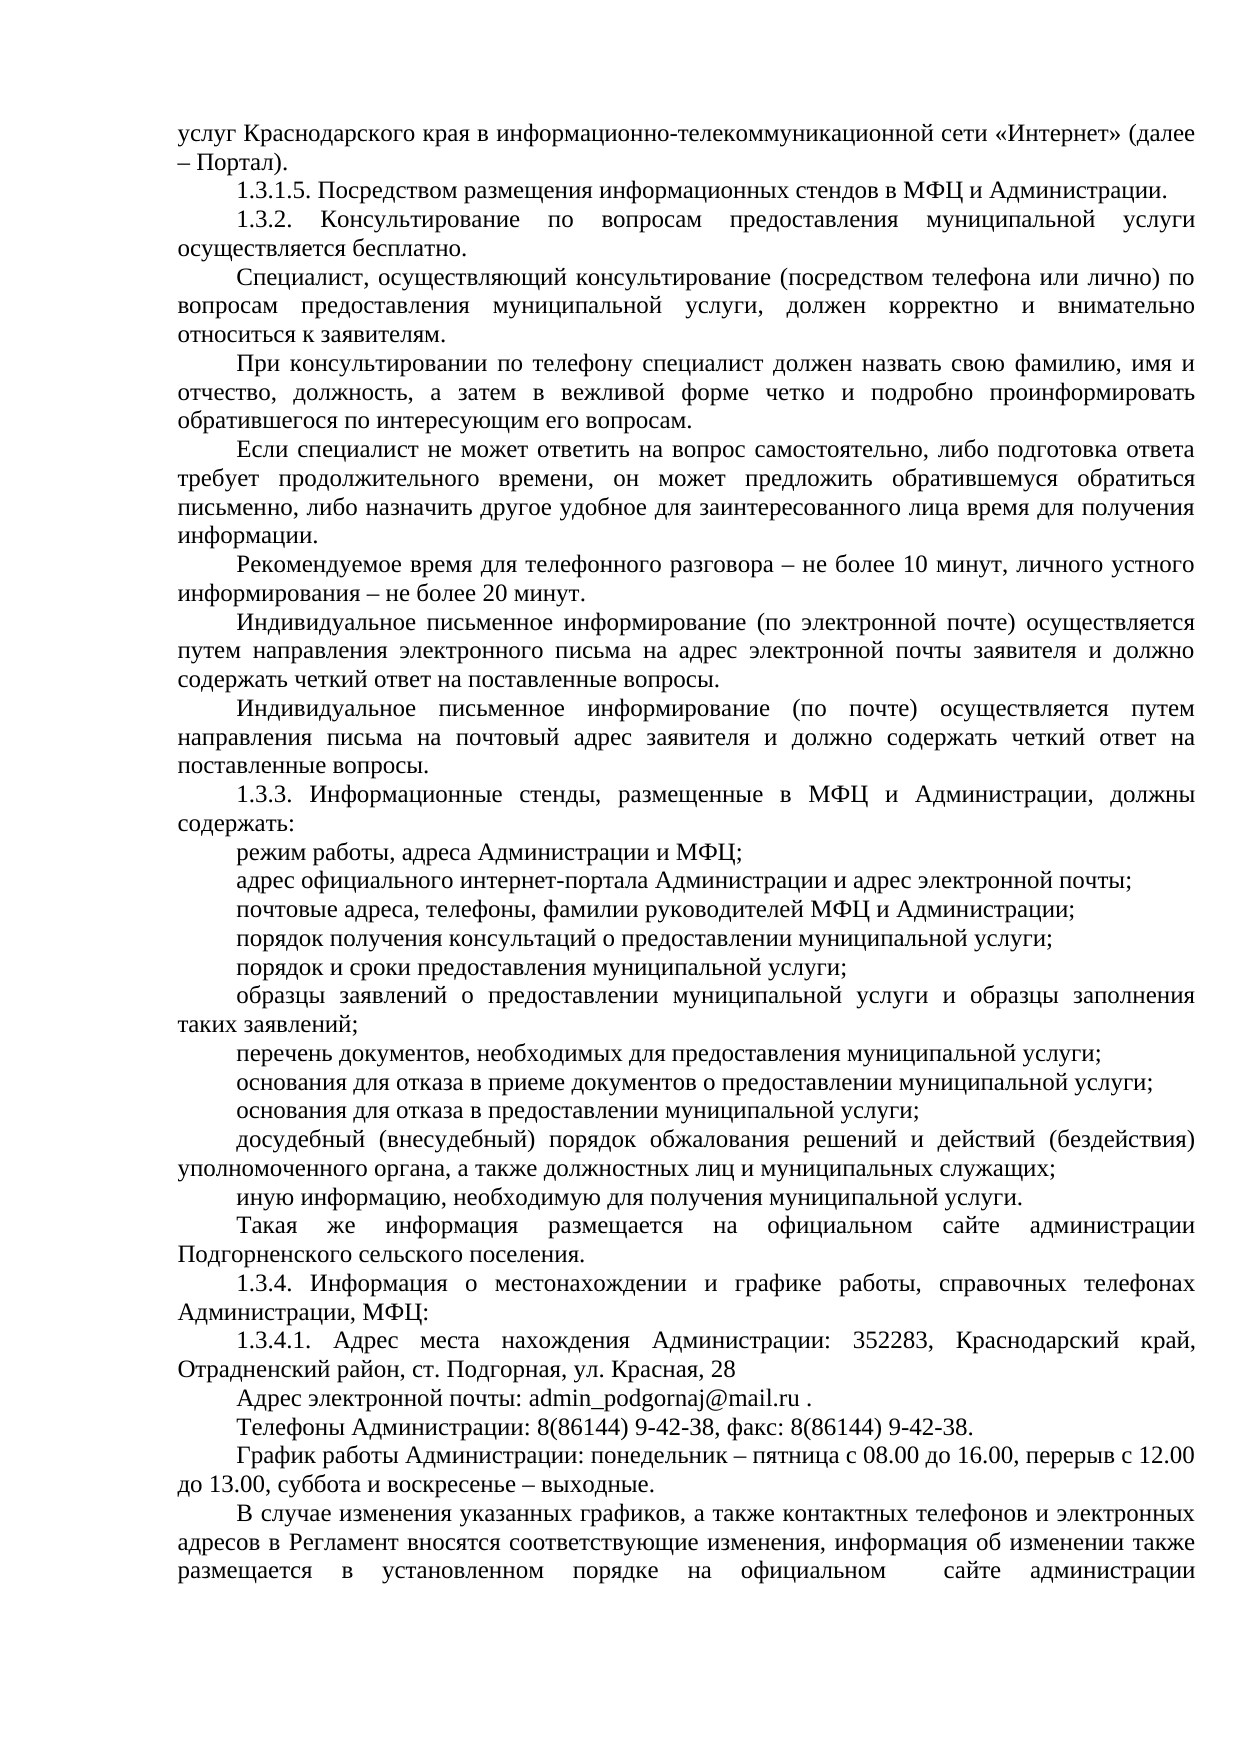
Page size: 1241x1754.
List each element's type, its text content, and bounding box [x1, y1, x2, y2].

text порядок и сроки предоставления муниципальной услуги; [177, 952, 1196, 981]
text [177, 118, 1196, 176]
text Если специалист не может ответить на вопрос самостоятельно, либо подготовка ответа требует продолжительного времени, он может предложить обратившемуся обратиться письменно, либо назначить другое удобное для заинтересованного лица время для получения информации. [177, 434, 1196, 549]
text образцы заявлений о предоставлении муниципальной услуги и образцы заполнения таких заявлений; [177, 981, 1196, 1038]
text почтовые адреса, телефоны, фамилии руководителей МФЦ и Администрации; [177, 894, 1196, 923]
text Индивидуальное письменное информирование (по электронной почте) осуществляется путем направления электронного письма на адрес электронной почты заявителя и должно содержать четкий ответ на поставленные вопросы. [177, 607, 1196, 693]
text порядок получения консультаций о предоставлении муниципальной услуги; [177, 923, 1196, 952]
text режим работы, адреса Администрации и МФЦ; [177, 837, 1196, 866]
text адрес официального интернет-портала Администрации и адрес электронной почты; [177, 866, 1196, 894]
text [177, 1498, 1196, 1584]
text 1.3.3. Информационные стенды, размещенные в МФЦ и Администрации, должны содержать: [177, 779, 1196, 837]
text 1.3.2. Консультирование по вопросам предоставления муниципальной услуги осуществляется бесплатно. [177, 204, 1196, 262]
text Индивидуальное письменное информирование (по почте) осуществляется путем направления письма на почтовый адрес заявителя и должно содержать четкий ответ на поставленные вопросы. [177, 693, 1196, 779]
text Телефоны Администрации: 8(86144) 9-42-38, факс: 8(86144) 9-42-38. [177, 1412, 1196, 1441]
text 1.3.4.1. Адрес места нахождения Администрации: 352283, Краснодарский край, Отрадненский район, ст. Подгорная, ул. Красная, 28 [177, 1326, 1196, 1383]
text перечень документов, необходимых для предоставления муниципальной услуги; [177, 1038, 1196, 1067]
text основания для отказа в предоставлении муниципальной услуги; [177, 1096, 1196, 1124]
text Рекомендуемое время для телефонного разговора – не более 10 минут, личного устного информирования – не более 20 минут. [177, 549, 1196, 607]
text досудебный (внесудебный) порядок обжалования решений и действий (бездействия) уполномоченного органа, а также должностных лиц и муниципальных служащих; [177, 1124, 1196, 1182]
text Такая же информация размещается на официальном сайте администрации Подгорненского сельского поселения. [177, 1211, 1196, 1268]
text 1.3.4. Информация о местонахождении и графике работы, справочных телефонах Администрации, МФЦ: [177, 1268, 1196, 1326]
text основания для отказа в приеме документов о предоставлении муниципальной услуги; [177, 1067, 1196, 1096]
text Адрес электронной почты: admin_podgornaj@mail.ru . [177, 1383, 1196, 1412]
text График работы Администрации: понедельник – пятница с 08.00 до 16.00, перерыв с 12.00 до 13.00, суббота и воскресенье – выходные. [177, 1441, 1196, 1498]
text Специалист, осуществляющий консультирование (посредством телефона или лично) по вопросам предоставления муниципальной услуги, должен корректно и внимательно относиться к заявителям. [177, 262, 1196, 348]
text 1.3.1.5. Посредством размещения информационных стендов в МФЦ и Администрации. [177, 176, 1196, 204]
text иную информацию, необходимую для получения муниципальной услуги. [177, 1182, 1196, 1211]
text При консультировании по телефону специалист должен назвать свою фамилию, имя и отчество, должность, а затем в вежливой форме четко и подробно проинформировать обратившегося по интересующим его вопросам. [177, 348, 1196, 434]
